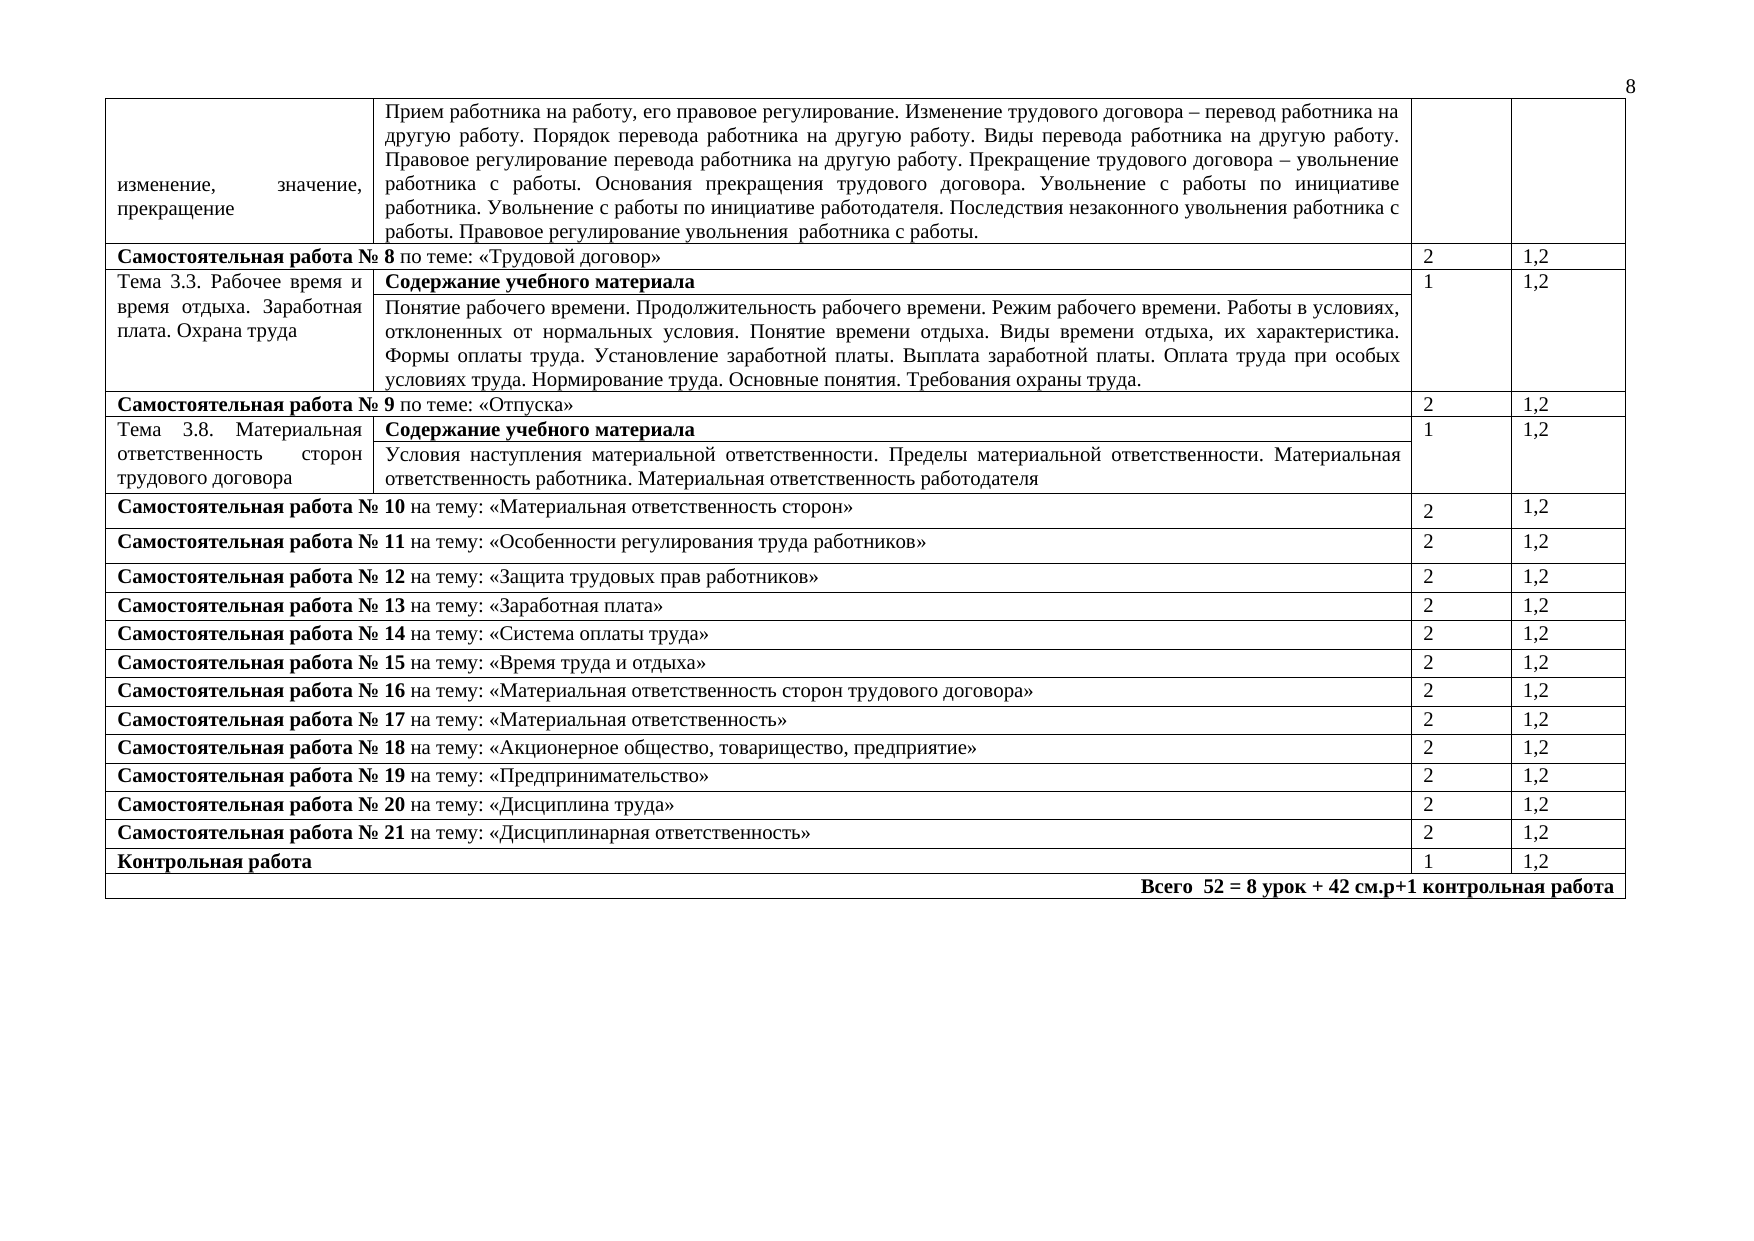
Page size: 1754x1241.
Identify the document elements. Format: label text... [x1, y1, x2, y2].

table_cell 2 [1412, 621, 1511, 649]
table_cell 2 [1412, 244, 1511, 268]
table_cell Самостоятельная работа № 12 на тему: «Защита трудовых прав работников» [106, 564, 1411, 592]
table_cell 1,2 [1512, 417, 1625, 493]
table_cell Всего 52 = 8 урок + 42 см.р+1 контрольная работа [106, 874, 1625, 898]
table_cell Самостоятельная работа № 15 на тему: «Время труда и отдыха» [106, 650, 1411, 677]
table_cell 2 [1412, 792, 1511, 819]
table_cell 2 [1412, 707, 1511, 734]
table_cell Самостоятельная работа № 17 на тему: «Материальная ответственность» [106, 707, 1411, 734]
table_cell 1,2 [1512, 650, 1625, 677]
table_cell 1,2 [1512, 735, 1625, 762]
table_cell 1,2 [1512, 564, 1625, 592]
table_cell 2 [1412, 650, 1511, 677]
table_cell 2 [1412, 392, 1511, 416]
table_cell 1,2 [1512, 820, 1625, 848]
table_cell Самостоятельная работа № 11 на тему: «Особенности регулирования труда работников» [106, 529, 1411, 563]
table_cell 1 [1412, 417, 1511, 493]
table_cell 2 [1412, 593, 1511, 620]
table_cell Самостоятельная работа № 19 на тему: «Предпринимательство» [106, 764, 1411, 791]
table_cell 1,2 [1512, 707, 1625, 734]
table_cell 1,2 [1512, 621, 1625, 649]
table_cell 2 [1412, 820, 1511, 848]
table_cell 1,2 [1512, 593, 1625, 620]
table_cell Самостоятельная работа № 13 на тему: «Заработная плата» [106, 593, 1411, 620]
table_cell 1 [1412, 270, 1511, 391]
table_cell Тема 3.3. Рабочее время и время отдыха. Заработная плата. Охрана труда [106, 270, 373, 391]
table_cell Самостоятельная работа № 18 на тему: «Акционерное общество, товарищество, предприятие» [106, 735, 1411, 762]
table_cell 2 [1412, 764, 1511, 791]
table_cell 1,2 [1512, 529, 1625, 563]
table_cell Тема 3.8. Материальная ответственность сторон трудового договора [106, 417, 373, 493]
table_cell 1,2 [1512, 270, 1625, 391]
table_cell Самостоятельная работа № 9 по теме: «Отпуска» [106, 392, 1411, 416]
table_cell Самостоятельная работа № 16 на тему: «Материальная ответственность сторон трудового договора» [106, 678, 1411, 706]
table_cell 2 [1412, 564, 1511, 592]
table_cell Самостоятельная работа № 21 на тему: «Дисциплинарная ответственность» [106, 820, 1411, 848]
table_cell Содержание учебного материала [374, 270, 1411, 293]
table_cell 1,2 [1512, 849, 1625, 873]
table_cell 2 [1412, 678, 1511, 706]
table_cell 2 [1412, 529, 1511, 563]
table_cell Содержание учебного материала [374, 417, 1411, 441]
table_cell Самостоятельная работа № 8 по теме: «Трудовой договор» [106, 244, 1411, 268]
table_cell Самостоятельная работа № 20 на тему: «Дисциплина труда» [106, 792, 1411, 819]
table_cell 1 [1412, 849, 1511, 873]
table_cell Контрольная работа [106, 849, 1411, 873]
table_cell Самостоятельная работа № 10 на тему: «Материальная ответственность сторон» [106, 494, 1411, 528]
table_cell 2 [1412, 494, 1511, 528]
table_cell 1,2 [1512, 244, 1625, 268]
table_cell Самостоятельная работа № 14 на тему: «Система оплаты труда» [106, 621, 1411, 649]
table_cell 1,2 [1512, 392, 1625, 416]
table_cell Понятие рабочего времени. Продолжительность рабочего времени. Режим рабочего времени. Работы в условиях, отклоненных от нормальных условия. Понятие времени отдыха. Виды времени отдыха, их характеристика. Формы оплаты труда. Установление заработной платы. Выплата заработной платы. Оплата труда при особых условиях труда. Нормирование труда. Основные понятия. Требования охраны труда. [374, 295, 1411, 391]
table_cell 1,2 [1512, 494, 1625, 528]
table_cell 1,2 [1512, 792, 1625, 819]
table_cell 1,2 [1512, 678, 1625, 706]
table_cell Условия наступления материальной ответственности. Пределы материальной ответственности. Материальная ответственность работника. Материальная ответственность работодателя [374, 442, 1411, 493]
table_cell 1,2 [1512, 764, 1625, 791]
table_cell 2 [1412, 735, 1511, 762]
